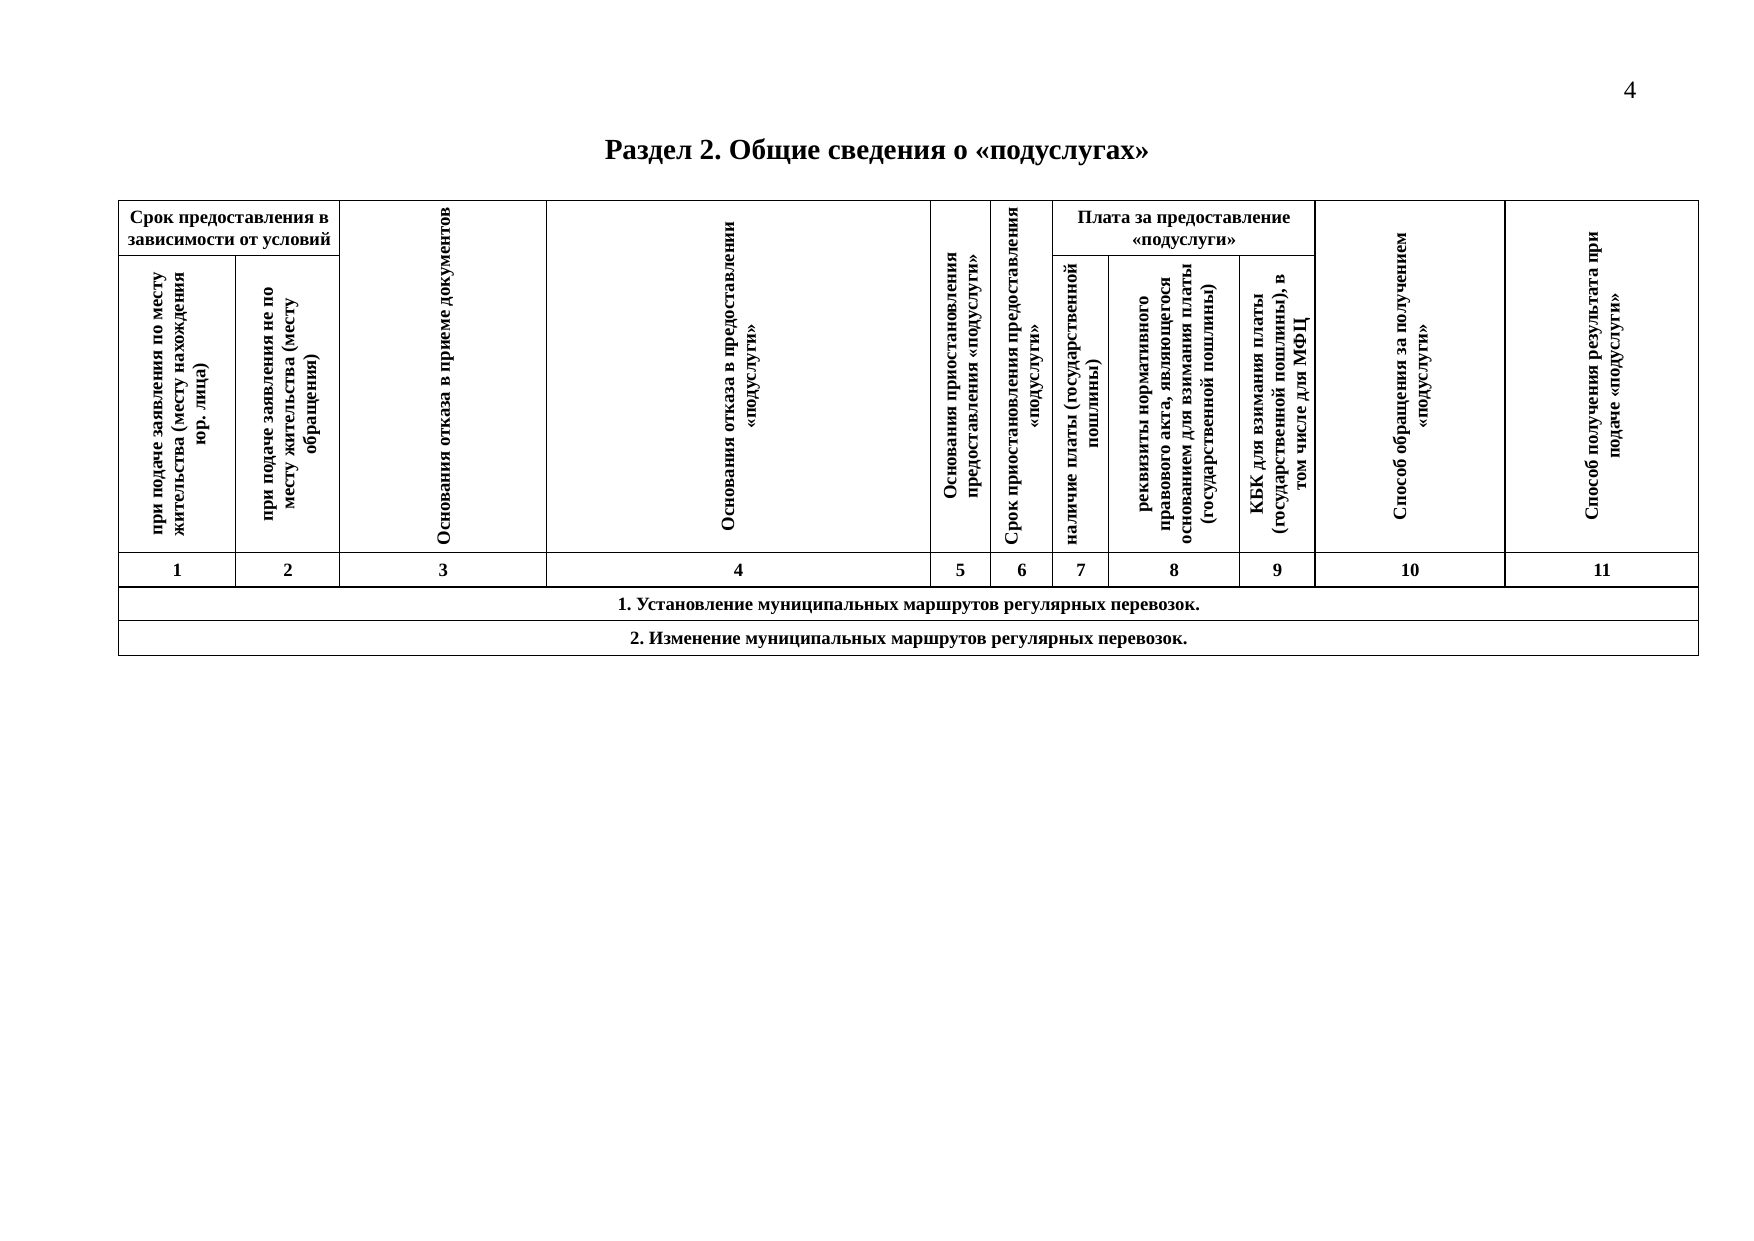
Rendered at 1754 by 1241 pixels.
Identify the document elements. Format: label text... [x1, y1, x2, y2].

table_cell 3 [340, 553, 546, 586]
table_cell 8 [1109, 553, 1239, 586]
table_cell при подаче заявления не по месту жительства (месту обращения) [236, 256, 339, 552]
table_header Основания отказа в предоставлении «подуслуги» [547, 201, 930, 552]
table_cell 1 [119, 553, 235, 586]
table_cell 10 [1316, 553, 1504, 586]
table_header Способ получения результата при подаче «подуслуги» [1506, 201, 1698, 552]
table_cell 11 [1506, 553, 1698, 586]
table_cell 6 [991, 553, 1052, 586]
table_cell 2 [236, 553, 339, 586]
table_cell 7 [1053, 553, 1108, 586]
table_header Срок приостановления предоставления «подуслуги» [991, 201, 1052, 552]
table_cell 9 [1240, 553, 1314, 586]
table_header Плата за предоставление «подуслуги» [1053, 201, 1314, 255]
table_header Срок предоставления в зависимости от условий [119, 201, 339, 255]
table_cell при подаче заявления по месту жительства (месту нахождения юр. лица) [119, 256, 235, 552]
table_cell реквизиты нормативного правового акта, являющегося основанием для взимания платы (государственной пошлины) [1109, 256, 1239, 552]
table_header Основания отказа в приеме документов [340, 201, 546, 552]
table_cell 4 [547, 553, 930, 586]
table_header Основания приостановления предоставления «подуслуги» [931, 201, 990, 552]
table_cell наличие платы (государственной пошлины) [1053, 256, 1108, 552]
table_cell 2. Изменение муниципальных маршрутов регулярных перевозок. [119, 621, 1698, 654]
table_cell 1. Установление муниципальных маршрутов регулярных перевозок. [119, 588, 1698, 620]
table_cell 5 [931, 553, 990, 586]
table_header Способ обращения за получением «подуслуги» [1316, 201, 1504, 552]
text Раздел 2. Общие сведения о «подуслугах» [118, 132, 1636, 166]
table_cell КБК для взимания платы (государственной пошлины), в том числе для МФЦ [1240, 256, 1314, 552]
